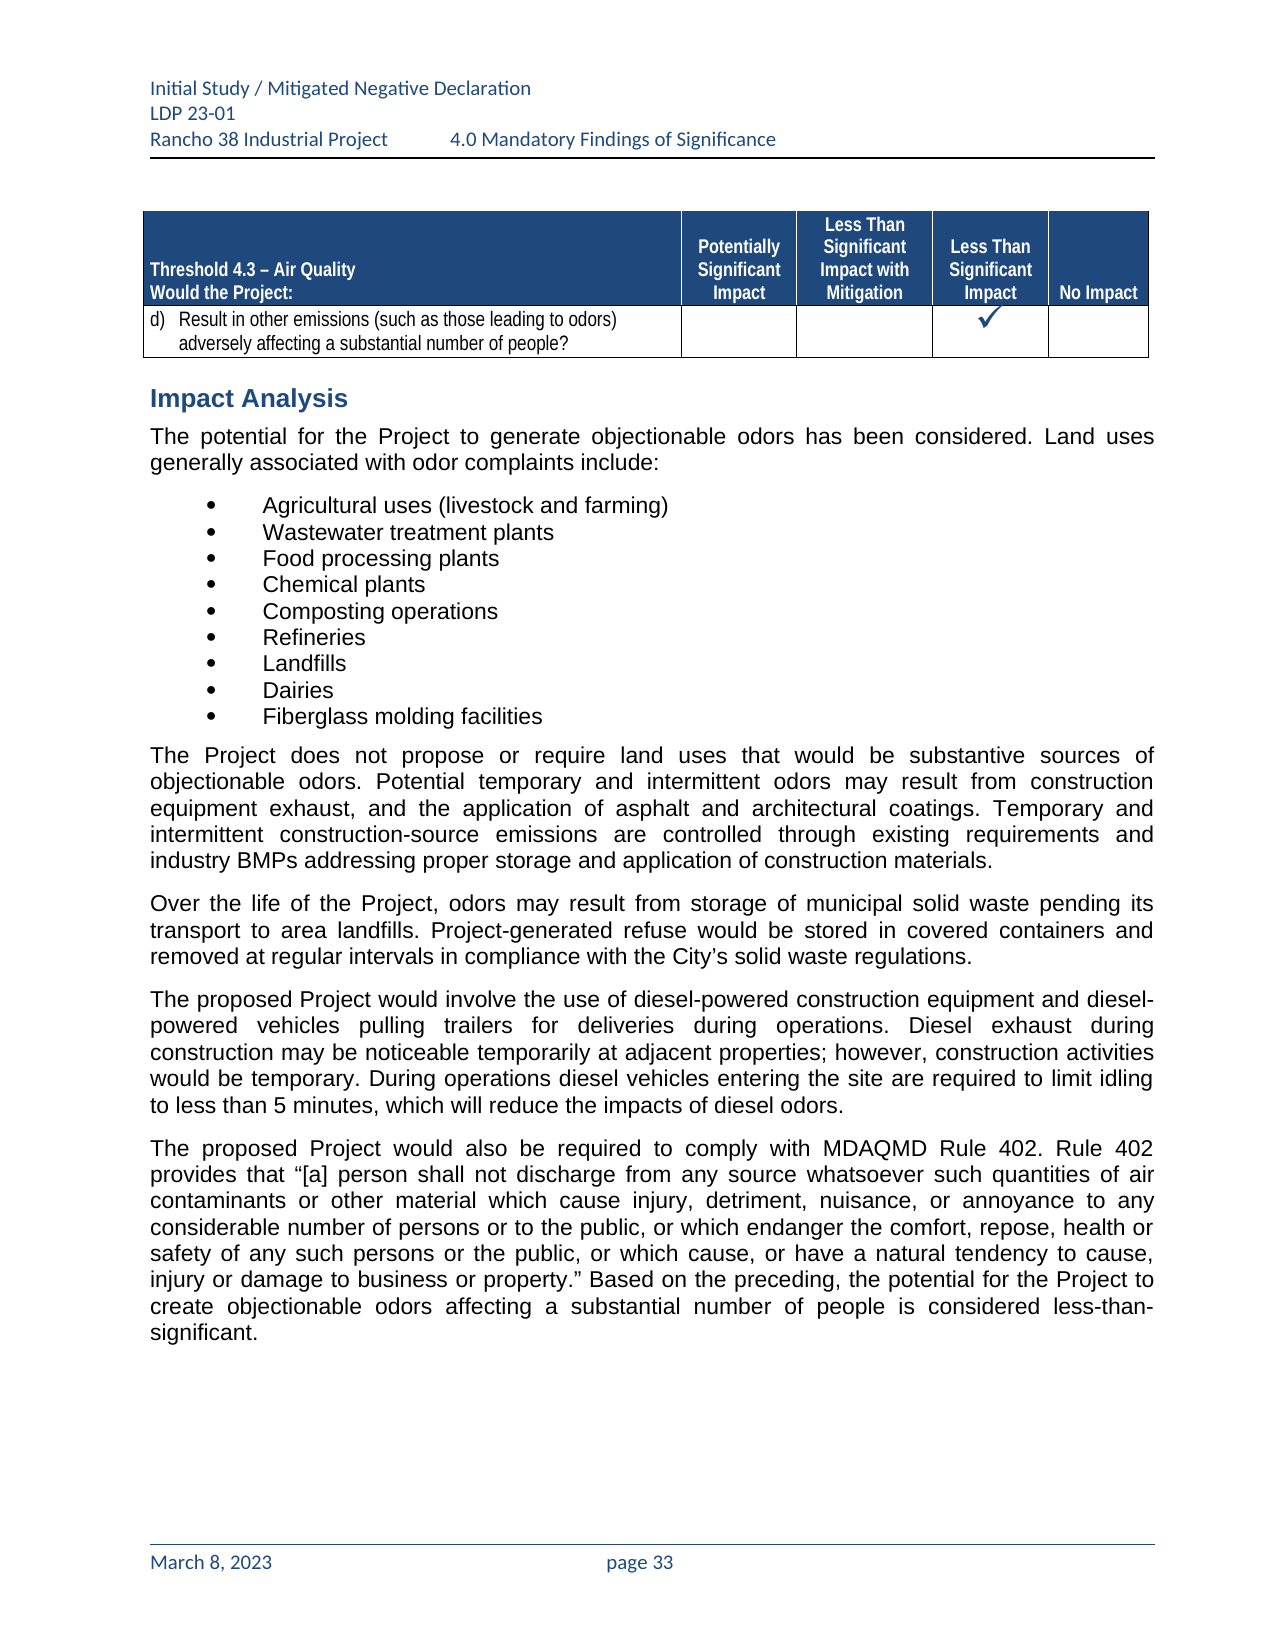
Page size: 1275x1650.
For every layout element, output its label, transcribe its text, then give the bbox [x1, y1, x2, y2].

table_cell [1049, 306, 1148, 357]
text Landfills [207, 650, 1155, 677]
text Fiberglass molding facilities [207, 703, 1155, 729]
text Wastewater treatment plants [207, 519, 1155, 545]
table_header Less Than Significant Impact with Mitigation [797, 211, 932, 305]
table_cell d) Result in other emissions (such as those leading to odors) adversely affecting a substantial number of people? [144, 306, 681, 357]
subtitle Impact Analysis [150, 383, 1155, 412]
table_header Less Than Significant Impact [933, 211, 1048, 305]
text The Project does not propose or require land uses that would be substantive sources of objectionable odors. Potential temporary and intermittent odors may result from construction equipment exhaust, and the application of asphalt and architectural coatings. Temporary and intermittent construction-source emissions are controlled through existing requirements and industry BMPs addressing proper storage and application of construction materials. [150, 742, 1155, 874]
table_cell [682, 306, 796, 357]
table_cell [933, 306, 1048, 357]
text The potential for the Project to generate objectionable odors has been considered. Land uses generally associated with odor complaints include: [150, 423, 1155, 476]
text Over the life of the Project, odors may result from storage of municipal solid waste pending its transport to area landfills. Project-generated refuse would be stored in covered containers and removed at regular intervals in compliance with the City’s solid waste regulations. [150, 890, 1155, 969]
text Composting operations [207, 598, 1155, 624]
text Food processing plants [207, 545, 1155, 571]
text The proposed Project would also be required to comply with MDAQMD Rule 402. Rule 402 provides that “[a] person shall not discharge from any source whatsoever such quantities of air contaminants or other material which cause injury, detriment, nuisance, or annoyance to any considerable number of persons or to the public, or which endanger the comfort, repose, health or safety of any such persons or the public, or which cause, or have a natural tendency to cause, injury or damage to business or property.” Based on the preceding, the potential for the Project to create objectionable odors affecting a substantial number of people is considered less-than- significant. [150, 1134, 1155, 1345]
text Chemical plants [207, 571, 1155, 598]
table_header No Impact [1049, 211, 1148, 305]
table_header Potentially Significant Impact [682, 211, 796, 305]
table_cell [797, 306, 932, 357]
text The proposed Project would involve the use of diesel-powered construction equipment and diesel-powered vehicles pulling trailers for deliveries during operations. Diesel exhaust during construction may be noticeable temporarily at adjacent properties; however, construction activities would be temporary. During operations diesel vehicles entering the site are required to limit idling to less than 5 minutes, which will reduce the impacts of diesel odors. [150, 986, 1155, 1118]
text Dairies [207, 677, 1155, 703]
table_header Threshold 4.3 – Air Quality Would the Project: [144, 211, 681, 305]
text Agricultural uses (livestock and farming) [207, 492, 1155, 519]
text Refineries [207, 624, 1155, 650]
